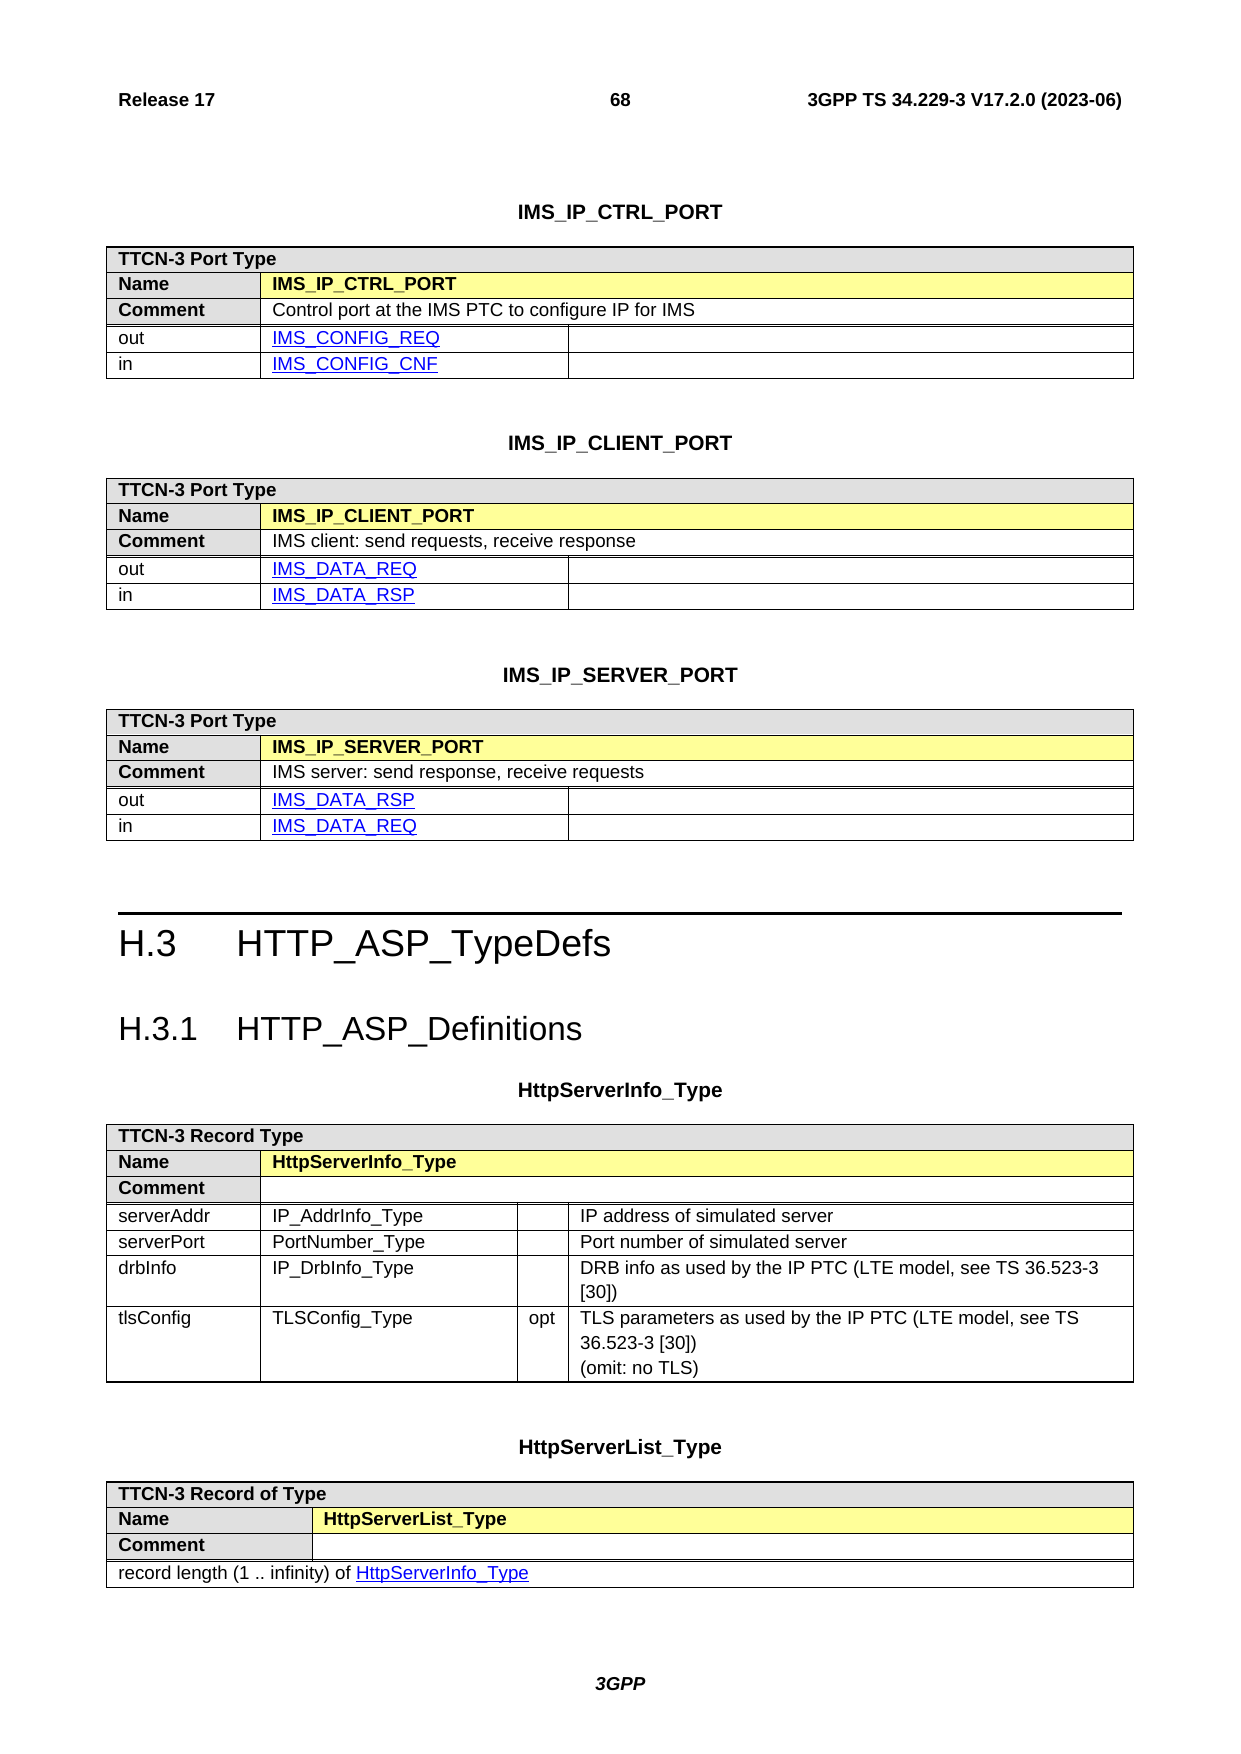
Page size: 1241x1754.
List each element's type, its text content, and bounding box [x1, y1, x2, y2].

table_cell IMS_CONFIG_CNF [261, 353, 568, 378]
table_cell DRB info as used by the IP PTC (LTE model, see TS 36.523-3 [30]) [569, 1256, 1133, 1306]
table_cell [569, 815, 1133, 840]
table_cell serverAddr [107, 1205, 260, 1229]
subtitle H.3 HTTP_ASP_TypeDefs [118, 915, 1122, 965]
table_cell Name [107, 273, 260, 298]
table_cell [569, 584, 1133, 609]
table_cell [518, 1231, 568, 1255]
table_cell TLSConfig_Type [261, 1307, 517, 1381]
table_header TTCN-3 Port Type [107, 248, 1133, 272]
table_cell IMS_CONFIG_REQ [261, 327, 568, 352]
table_cell [569, 327, 1133, 352]
table_cell Name [107, 736, 260, 760]
table_cell [569, 353, 1133, 378]
text IMS_IP_CTRL_PORT [118, 200, 1122, 224]
table_cell serverPort [107, 1231, 260, 1255]
table_cell TLS parameters as used by the IP PTC (LTE model, see TS 36.523-3 [30]) (omit: no TLS) [569, 1307, 1133, 1381]
table_cell in [107, 353, 260, 378]
table_cell [569, 558, 1133, 583]
table_cell IMS_DATA_REQ [261, 815, 568, 840]
table_cell IMS client: send requests, receive response [261, 530, 1133, 555]
table_cell Port number of simulated server [569, 1231, 1133, 1255]
table_header TTCN-3 Record Type [107, 1125, 1133, 1150]
text HttpServerInfo_Type [118, 1078, 1122, 1102]
table_cell out [107, 558, 260, 583]
table_cell drbInfo [107, 1256, 260, 1306]
table_cell in [107, 584, 260, 609]
table_cell [518, 1205, 568, 1229]
table_header TTCN-3 Record of Type [107, 1483, 1133, 1507]
table_cell Comment [107, 1177, 260, 1202]
table_cell IMS_DATA_RSP [261, 584, 568, 609]
table_cell opt [518, 1307, 568, 1381]
table_cell out [107, 789, 260, 814]
table_cell IP_AddrInfo_Type [261, 1205, 517, 1229]
table_cell in [107, 815, 260, 840]
table_cell IMS server: send response, receive requests [261, 761, 1133, 786]
table_cell PortNumber_Type [261, 1231, 517, 1255]
table_cell Comment [107, 530, 260, 555]
text IMS_IP_SERVER_PORT [118, 662, 1122, 686]
table_cell Comment [107, 1534, 312, 1559]
table_cell [569, 789, 1133, 814]
table_cell tlsConfig [107, 1307, 260, 1381]
table_cell IMS_DATA_RSP [261, 789, 568, 814]
table_cell IMS_IP_SERVER_PORT [261, 736, 1133, 760]
table_cell Comment [107, 761, 260, 786]
table_cell IMS_DATA_REQ [261, 558, 568, 583]
table_cell [518, 1256, 568, 1306]
table_cell Name [107, 1508, 312, 1533]
table_cell HttpServerList_Type [313, 1508, 1133, 1533]
table_cell HttpServerInfo_Type [261, 1151, 1133, 1176]
table_cell Comment [107, 299, 260, 324]
table_cell Name [107, 504, 260, 529]
table_cell record length (1 .. infinity) of HttpServerInfo_Type [107, 1562, 1133, 1587]
table_cell out [107, 327, 260, 352]
table_cell IMS_IP_CTRL_PORT [261, 273, 1133, 298]
table_cell Name [107, 1151, 260, 1176]
table_cell IMS_IP_CLIENT_PORT [261, 504, 1133, 529]
table_cell IP_DrbInfo_Type [261, 1256, 517, 1306]
table_cell Control port at the IMS PTC to configure IP for IMS [261, 299, 1133, 324]
text IMS_IP_CLIENT_PORT [118, 431, 1122, 455]
text HttpServerList_Type [118, 1435, 1122, 1459]
table_cell IP address of simulated server [569, 1205, 1133, 1229]
subtitle H.3.1 HTTP_ASP_Definitions [118, 1009, 1122, 1047]
table_cell [313, 1534, 1133, 1559]
table_cell [261, 1177, 1133, 1202]
table_header TTCN-3 Port Type [107, 710, 1133, 734]
table_header TTCN-3 Port Type [107, 479, 1133, 503]
